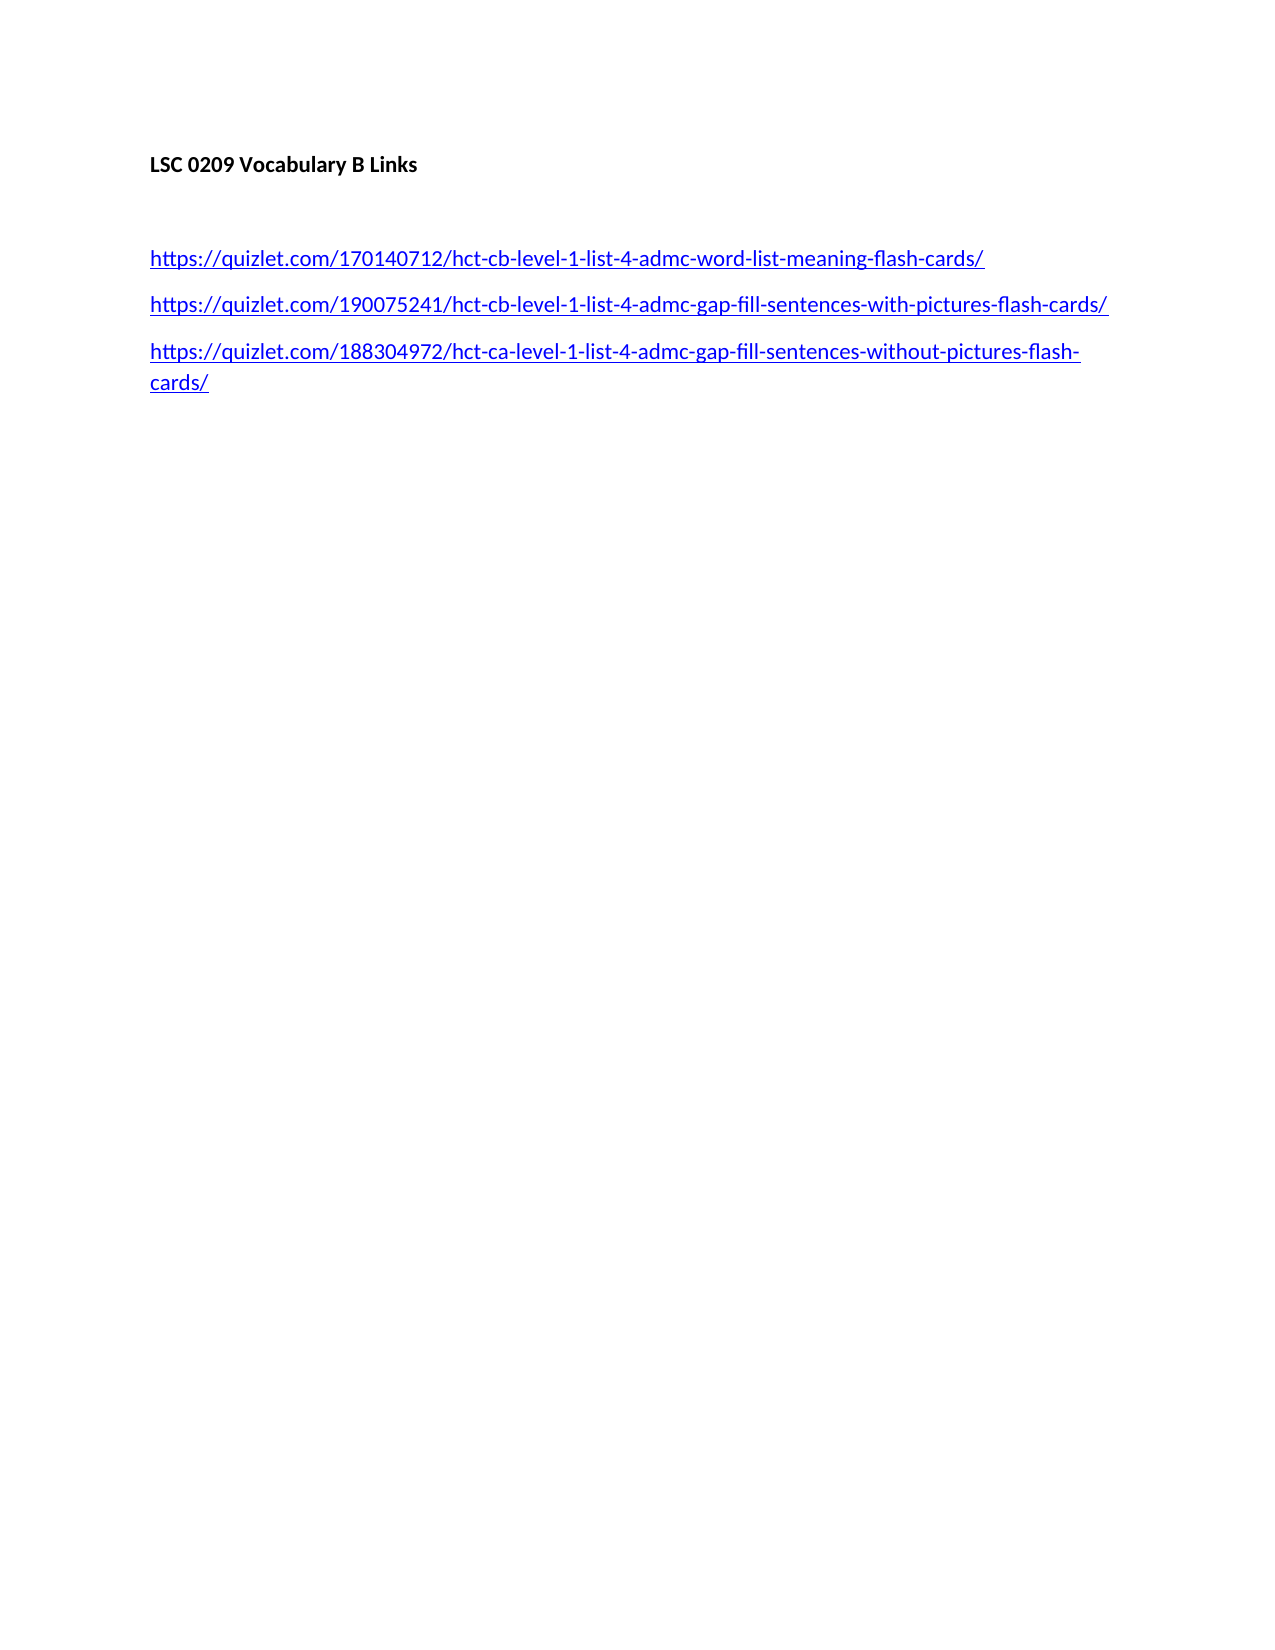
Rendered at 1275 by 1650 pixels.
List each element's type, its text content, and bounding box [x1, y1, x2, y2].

text LSC 0209 Vocabulary B Links [150, 150, 1125, 178]
text https://quizlet.com/188304972/hct-ca-level-1-list-4-admc-gap-fill-sentences-without-pictures-flash-cards/ [150, 337, 1125, 396]
text https://quizlet.com/170140712/hct-cb-level-1-list-4-admc-word-list-meaning-flash-cards/ [150, 244, 1125, 272]
text https://quizlet.com/190075241/hct-cb-level-1-list-4-admc-gap-fill-sentences-with-pictures-flash-cards/ [150, 291, 1125, 319]
